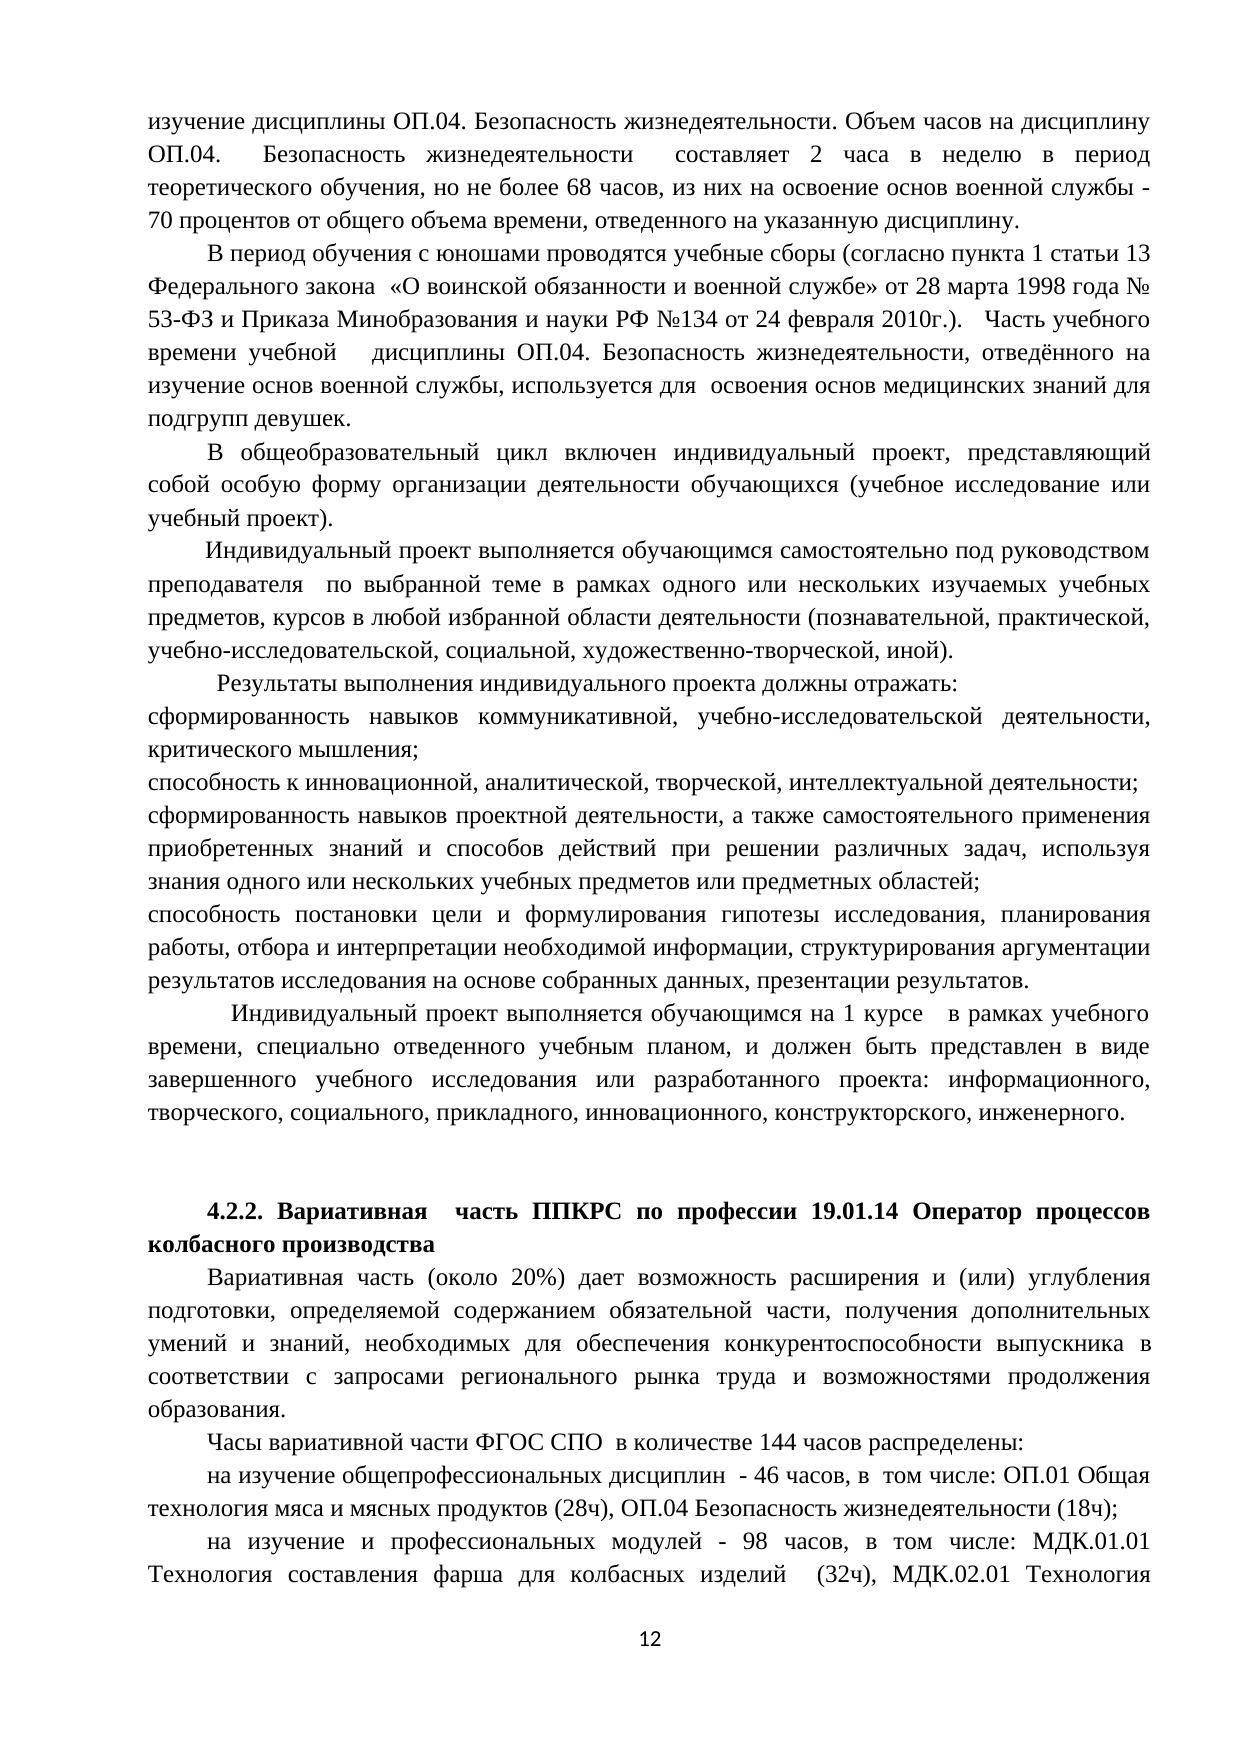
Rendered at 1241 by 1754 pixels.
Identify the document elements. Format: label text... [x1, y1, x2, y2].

text способность к инновационной, аналитической, творческой, интеллектуальной деятельности; [148, 767, 1152, 796]
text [148, 1526, 1152, 1588]
text Вариативная часть (около 20%) дает возможность расширения и (или) углубления подготовки, определяемой содержанием обязательной части, получения дополнительных умений и знаний, необходимых для обеспечения конкурентоспособности выпускника в соответствии с запросами регионального рынка труда и возможностями продолжения образования. [148, 1262, 1152, 1423]
text Индивидуальный проект выполняется обучающимся самостоятельно под руководством преподавателя по выбранной теме в рамках одного или нескольких изучаемых учебных предметов, курсов в любой избранной области деятельности (познавательной, практической, учебно-исследовательской, социальной, художественно-творческой, иной). [148, 536, 1152, 663]
text Индивидуальный проект выполняется обучающимся на 1 курсе в рамках учебного времени, специально отведенного учебным планом, и должен быть представлен в виде завершенного учебного исследования или разработанного проекта: информационного, творческого, социального, прикладного, инновационного, конструкторского, инженерного. [148, 998, 1152, 1126]
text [148, 106, 1152, 234]
text способность постановки цели и формулирования гипотезы исследования, планирования работы, отбора и интерпретации необходимой информации, структурирования аргументации результатов исследования на основе собранных данных, презентации результатов. [148, 899, 1152, 994]
text на изучение общепрофессиональных дисциплин - 46 часов, в том числе: ОП.01 Общая технология мяса и мясных продуктов (28ч), ОП.04 Безопасность жизнедеятельности (18ч); [148, 1460, 1152, 1522]
text сформированность навыков проектной деятельности, а также самостоятельного применения приобретенных знаний и способов действий при решении различных задач, используя знания одного или нескольких учебных предметов или предметных областей; [148, 800, 1152, 894]
text В период обучения с юношами проводятся учебные сборы (согласно пункта 1 статьи 13 Федерального закона «О воинской обязанности и военной службе» от 28 марта 1998 года № 53-ФЗ и Приказа Минобразования и науки РФ №134 от 24 февраля 2010г.). Часть учебного времени учебной дисциплины ОП.04. Безопасность жизнедеятельности, отведённого на изучение основ военной службы, используется для освоения основ медицинских знаний для подгрупп девушек. [148, 238, 1152, 432]
text Часы вариативной части ФГОС СПО в количестве 144 часов распределены: [148, 1427, 1152, 1456]
text В общеобразовательный цикл включен индивидуальный проект, представляющий собой особую форму организации деятельности обучающихся (учебное исследование или учебный проект). [148, 437, 1152, 531]
text 4.2.2. Вариативная часть ППКРС по профессии 19.01.14 Оператор процессов колбасного производства [148, 1196, 1152, 1258]
text Результаты выполнения индивидуального проекта должны отражать: [148, 668, 1152, 696]
text сформированность навыков коммуникативной, учебно-исследовательской деятельности, критического мышления; [148, 701, 1152, 762]
